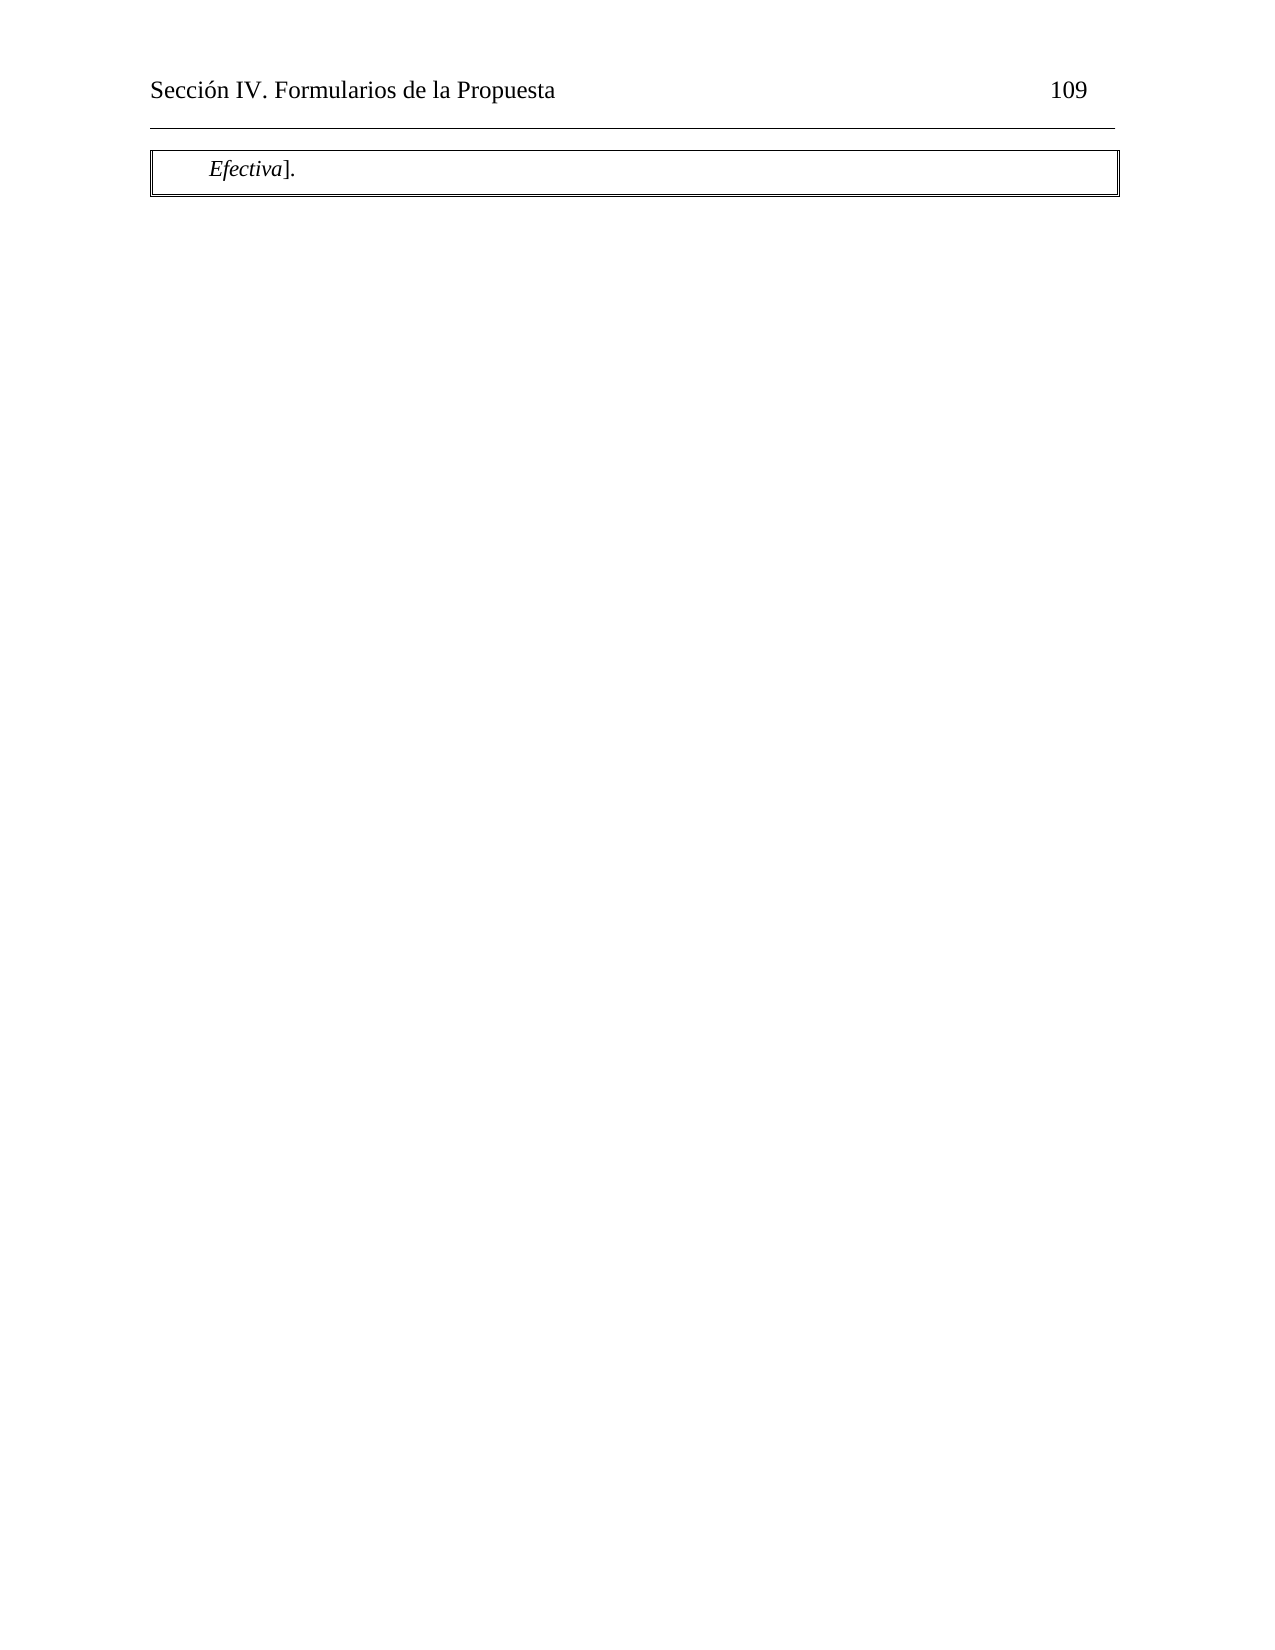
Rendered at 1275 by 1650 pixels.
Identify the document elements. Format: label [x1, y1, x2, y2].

table_cell [153, 151, 1117, 193]
